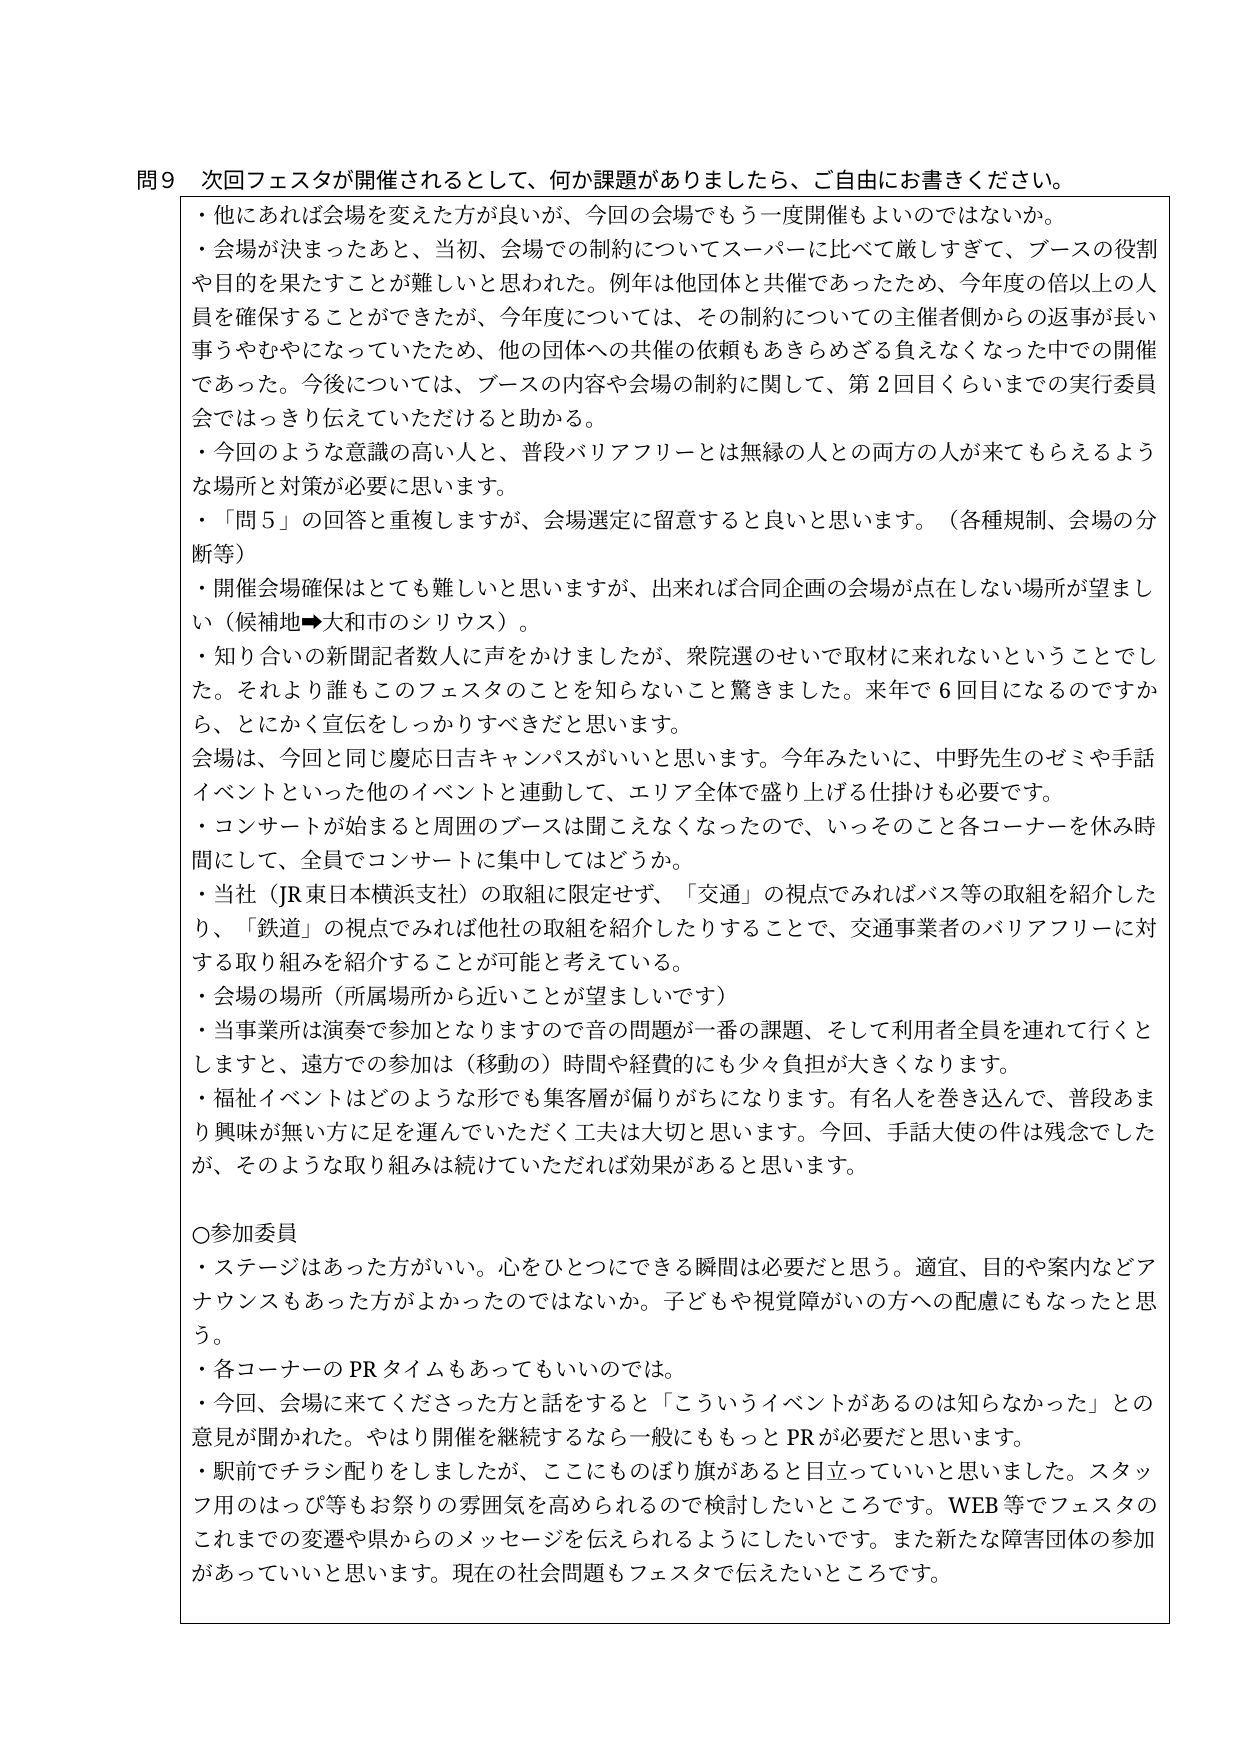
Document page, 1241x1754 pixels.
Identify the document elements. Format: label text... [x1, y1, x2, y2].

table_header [181, 197, 1169, 1623]
text 問９ 次回フェスタが開催されるとして、何か課題がありましたら、ご自由にお書きください。 [136, 162, 1104, 196]
